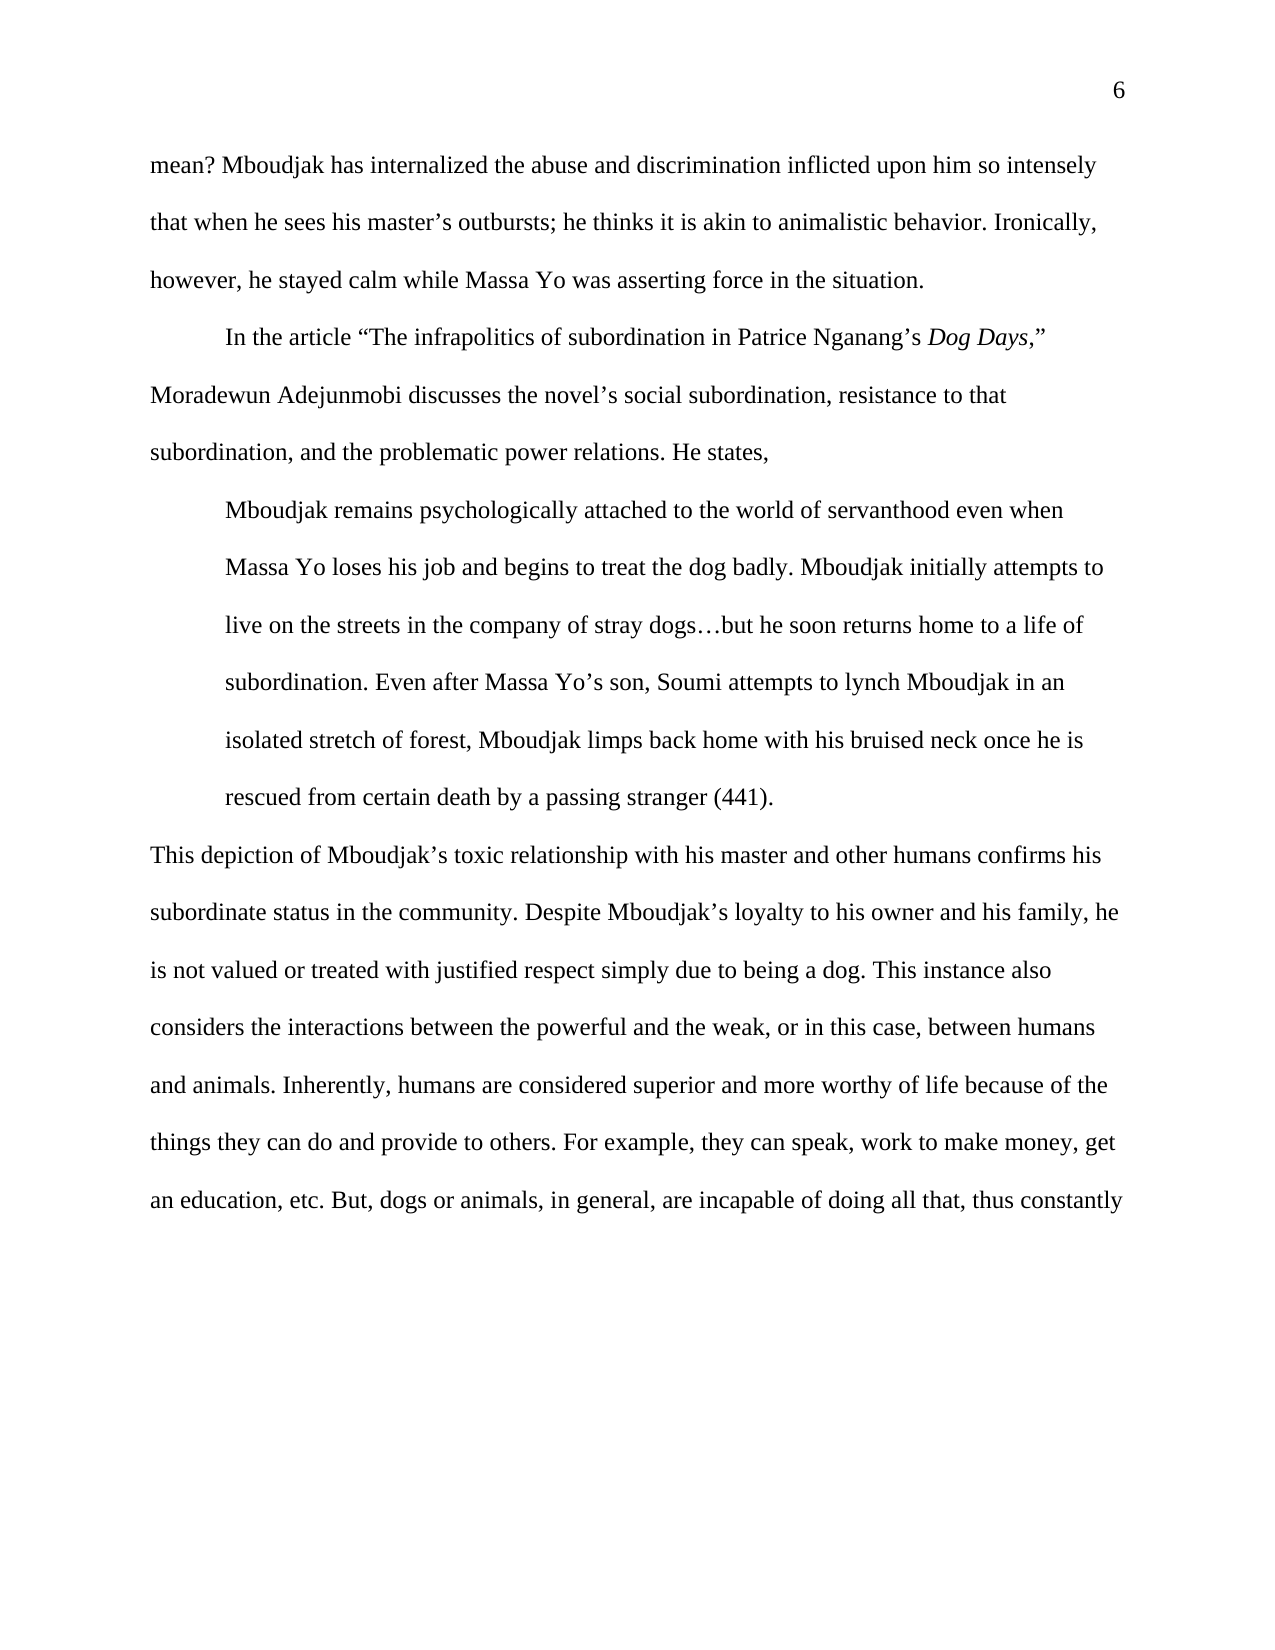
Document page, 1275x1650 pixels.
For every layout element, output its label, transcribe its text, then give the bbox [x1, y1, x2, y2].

text In the article ​​“The infrapolitics of subordination in Patrice Nganang’s Dog Days,” Moradewun Adejunmobi discusses the novel’s social subordination, resistance to that subordination, and the problematic power relations. He states, [150, 322, 1125, 466]
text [150, 840, 1125, 1271]
text Mboudjak remains psychologically attached to the world of servanthood even when Massa Yo loses his job and begins to treat the dog badly. Mboudjak initially attempts to live on the streets in the company of stray dogs…but he soon returns home to a life of subordination. Even after Massa Yo’s son, Soumi attempts to lynch Mboudjak in an isolated stretch of forest, Mboudjak limps back home with his bruised neck once he is rescued from certain death by a passing stranger (441). [225, 495, 1125, 811]
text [150, 150, 1125, 294]
